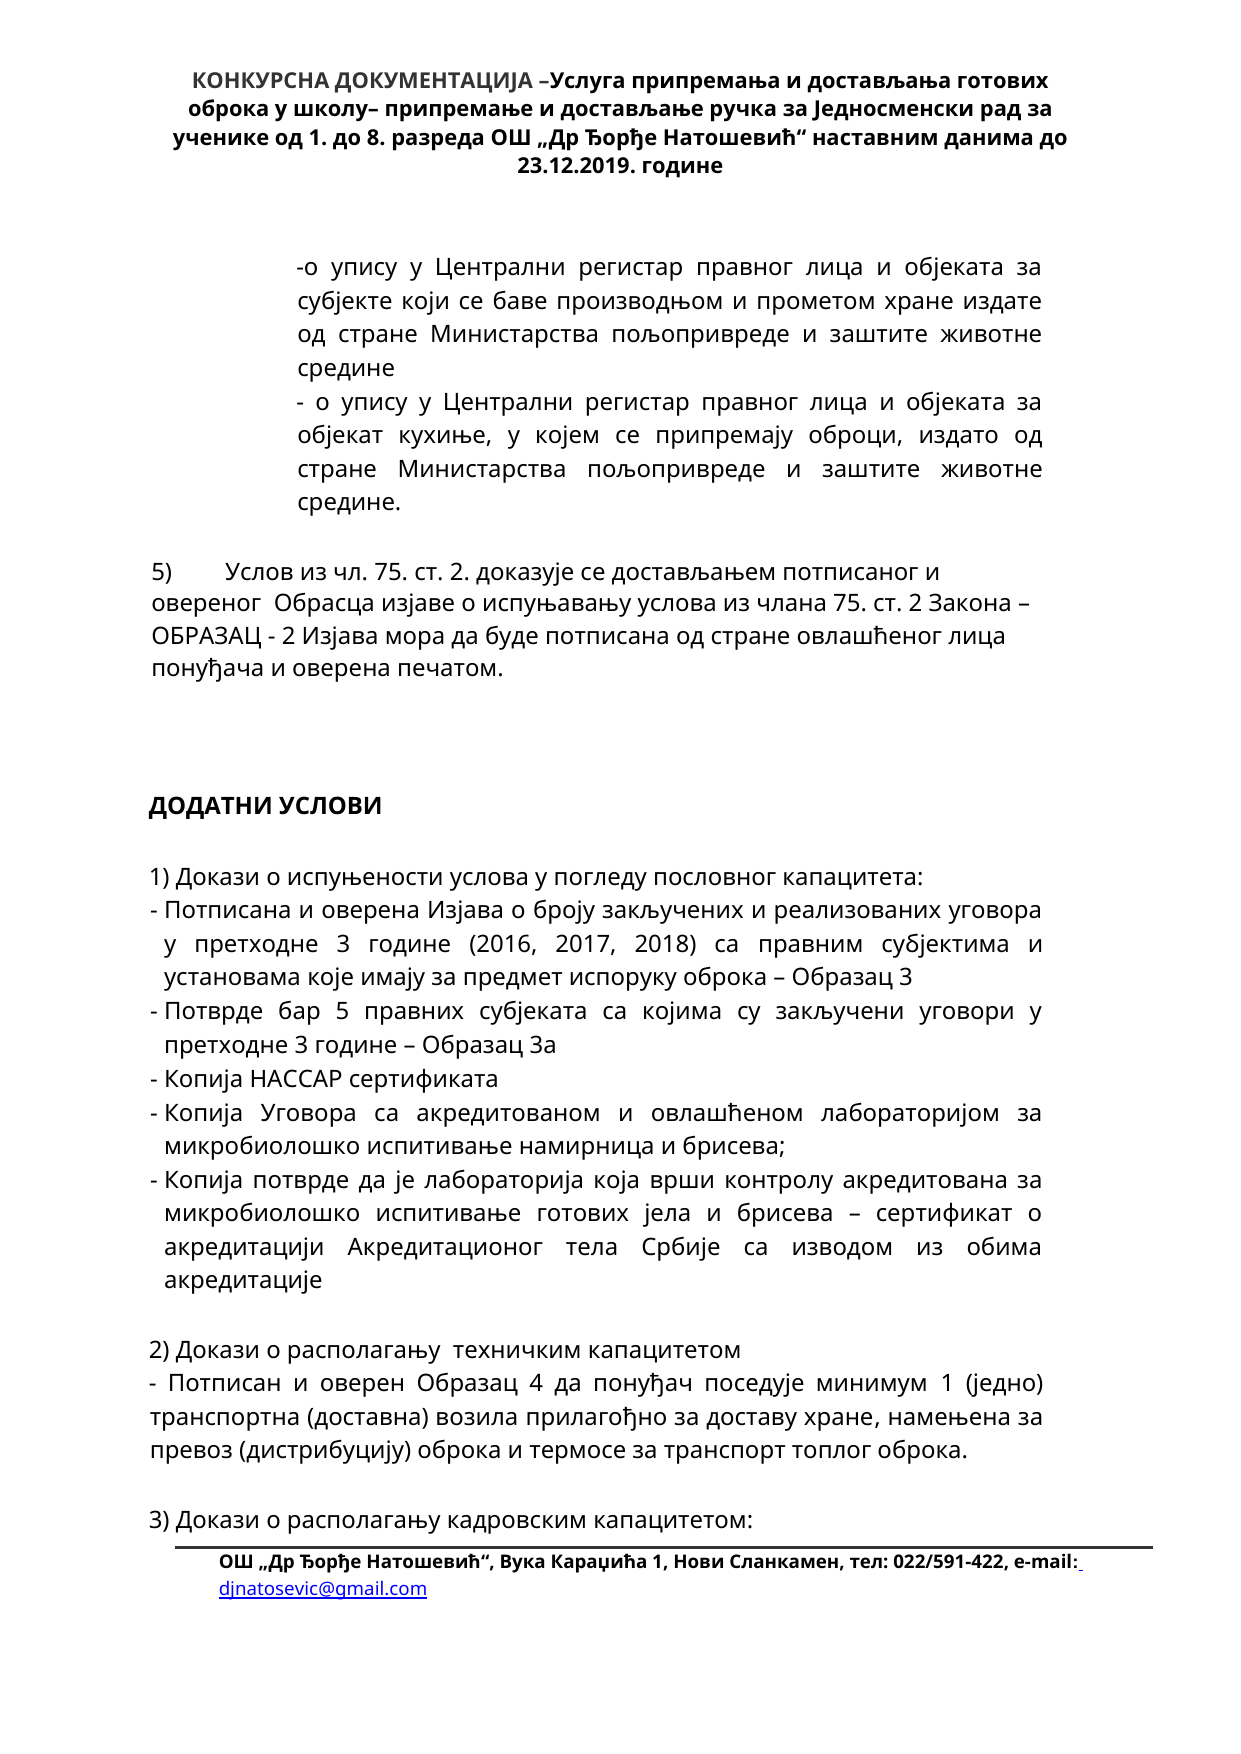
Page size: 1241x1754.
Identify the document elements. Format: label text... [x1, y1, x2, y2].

list Копија потврде да је лабораторија која врши контролу акредитована за микробиолошко испитивање готових јела и брисева – сертификат о акредитацији Акредитационог тела Србије са изводом из обима акредитације [150, 1163, 1043, 1296]
list Копија HACCAP сертификата [150, 1061, 1043, 1094]
text 3) Докази о располагању кадровским капацитетом: [148, 1502, 1043, 1535]
list Потврде бар 5 правних субјеката са којима су закључени уговори у претходне 3 године – Образац 3а [150, 994, 1043, 1060]
list Потписана и оверена Изјава о броју закључених и реализованих уговора у претходне 3 године (2016, 2017, 2018) са правним субјектима и установама које имају за предмет испоруку оброка – Образац 3 [150, 893, 1043, 993]
list Копија Уговора са акредитованом и овлашћеном лабораторијом за микробиолошко испитивање намирница и брисева; [150, 1095, 1043, 1161]
list Услов из чл. 75. ст. 2. доказује се достављањем потписаног и овереног Обрасца изјаве о испуњавању услова из члана 75. ст. 2 Закона – ОБРАЗАЦ - 2 Изјава мора да буде потписана од стране овлашћеног лица понуђача и оверена печатом. [151, 554, 1045, 683]
text -о упису у Централни регистар правног лица и објеката за субјекте који се баве производњом и прометом хране издате од стране Министарства пољопривреде и заштите животне средине [296, 250, 1043, 383]
text - Потписан и оверен Образац 4 да понуђач поседује минимум 1 (једно) транспортна (доставна) возила прилагођно за доставу хране, намењена за превоз (дистрибуцију) оброка и термосе за транспорт топлог оброка. [148, 1366, 1043, 1466]
text - о упису у Централни регистар правног лица и објеката за објекат кухиње, у којем се припремају оброци, издато од стране Министарства пољопривреде и заштите животне средине. [296, 384, 1043, 518]
text ДОДАТНИ УСЛОВИ [148, 789, 1063, 822]
text 1) Докази о испуњености услова у погледу пословног капацитета: [148, 859, 1043, 892]
text 2) Докази о располагању техничким капацитетом [148, 1332, 1043, 1365]
